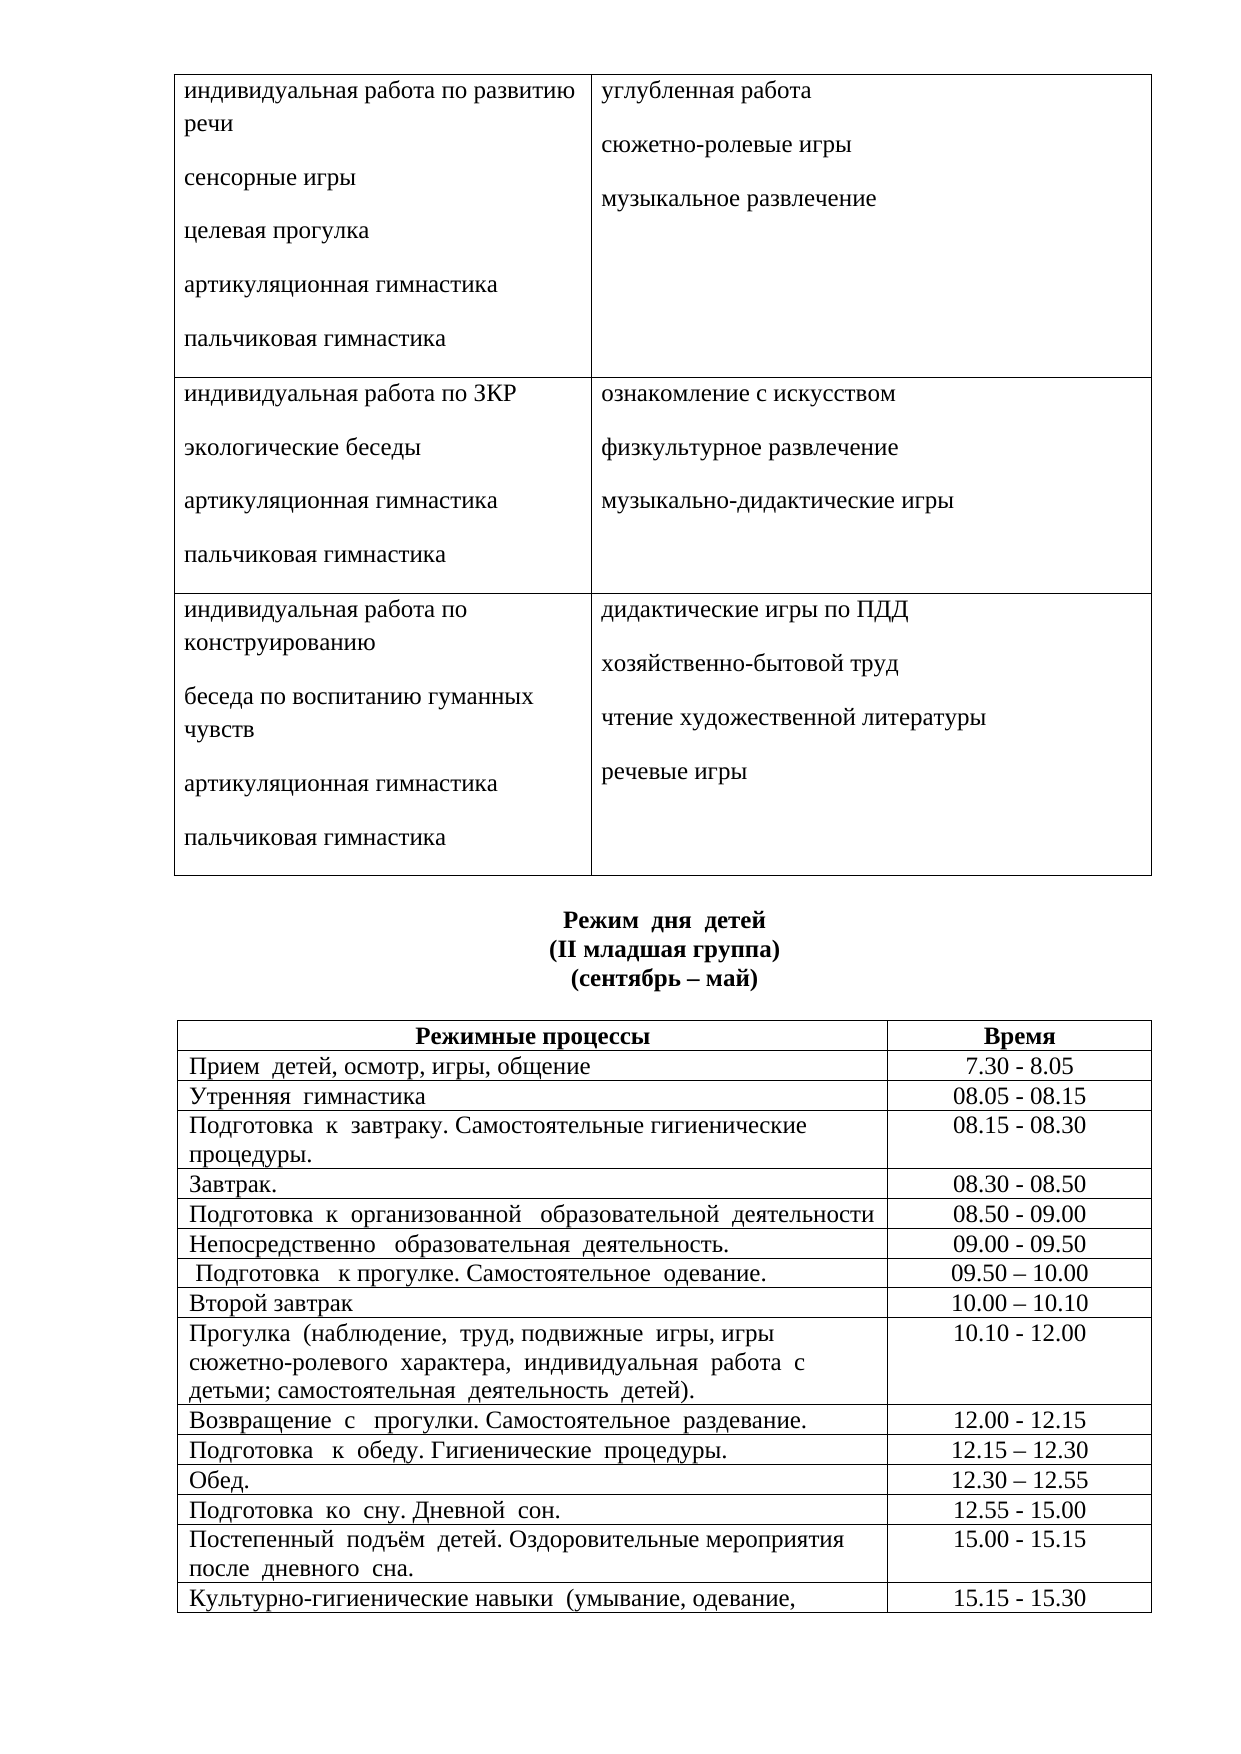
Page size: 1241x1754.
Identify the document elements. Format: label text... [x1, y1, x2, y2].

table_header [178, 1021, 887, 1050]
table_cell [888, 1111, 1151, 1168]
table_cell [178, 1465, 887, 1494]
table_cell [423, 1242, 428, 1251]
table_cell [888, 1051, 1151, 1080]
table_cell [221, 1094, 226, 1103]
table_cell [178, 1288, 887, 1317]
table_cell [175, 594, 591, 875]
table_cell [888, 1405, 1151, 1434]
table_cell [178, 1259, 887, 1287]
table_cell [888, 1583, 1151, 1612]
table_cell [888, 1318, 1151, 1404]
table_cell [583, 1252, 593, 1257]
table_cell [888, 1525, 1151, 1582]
text (II младшая группа) [177, 934, 1152, 963]
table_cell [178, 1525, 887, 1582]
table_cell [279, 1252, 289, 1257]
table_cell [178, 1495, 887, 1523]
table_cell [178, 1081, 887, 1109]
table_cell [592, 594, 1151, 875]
text (сентябрь – май) [177, 963, 1152, 991]
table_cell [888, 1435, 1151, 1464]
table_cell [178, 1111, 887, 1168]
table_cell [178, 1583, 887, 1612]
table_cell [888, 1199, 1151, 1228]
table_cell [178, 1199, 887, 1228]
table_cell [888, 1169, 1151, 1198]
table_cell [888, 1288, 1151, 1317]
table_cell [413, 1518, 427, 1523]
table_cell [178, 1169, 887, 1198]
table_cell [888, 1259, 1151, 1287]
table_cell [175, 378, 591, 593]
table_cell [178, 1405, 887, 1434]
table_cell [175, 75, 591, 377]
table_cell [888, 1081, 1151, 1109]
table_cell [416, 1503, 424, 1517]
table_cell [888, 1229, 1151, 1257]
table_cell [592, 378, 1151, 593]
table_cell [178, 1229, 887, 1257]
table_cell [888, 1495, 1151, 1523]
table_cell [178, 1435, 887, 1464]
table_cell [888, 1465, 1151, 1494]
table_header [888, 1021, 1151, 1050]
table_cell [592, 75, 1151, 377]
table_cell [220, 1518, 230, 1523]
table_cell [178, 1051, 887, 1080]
text Режим дня детей [177, 905, 1152, 934]
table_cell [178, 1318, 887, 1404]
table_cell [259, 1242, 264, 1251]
